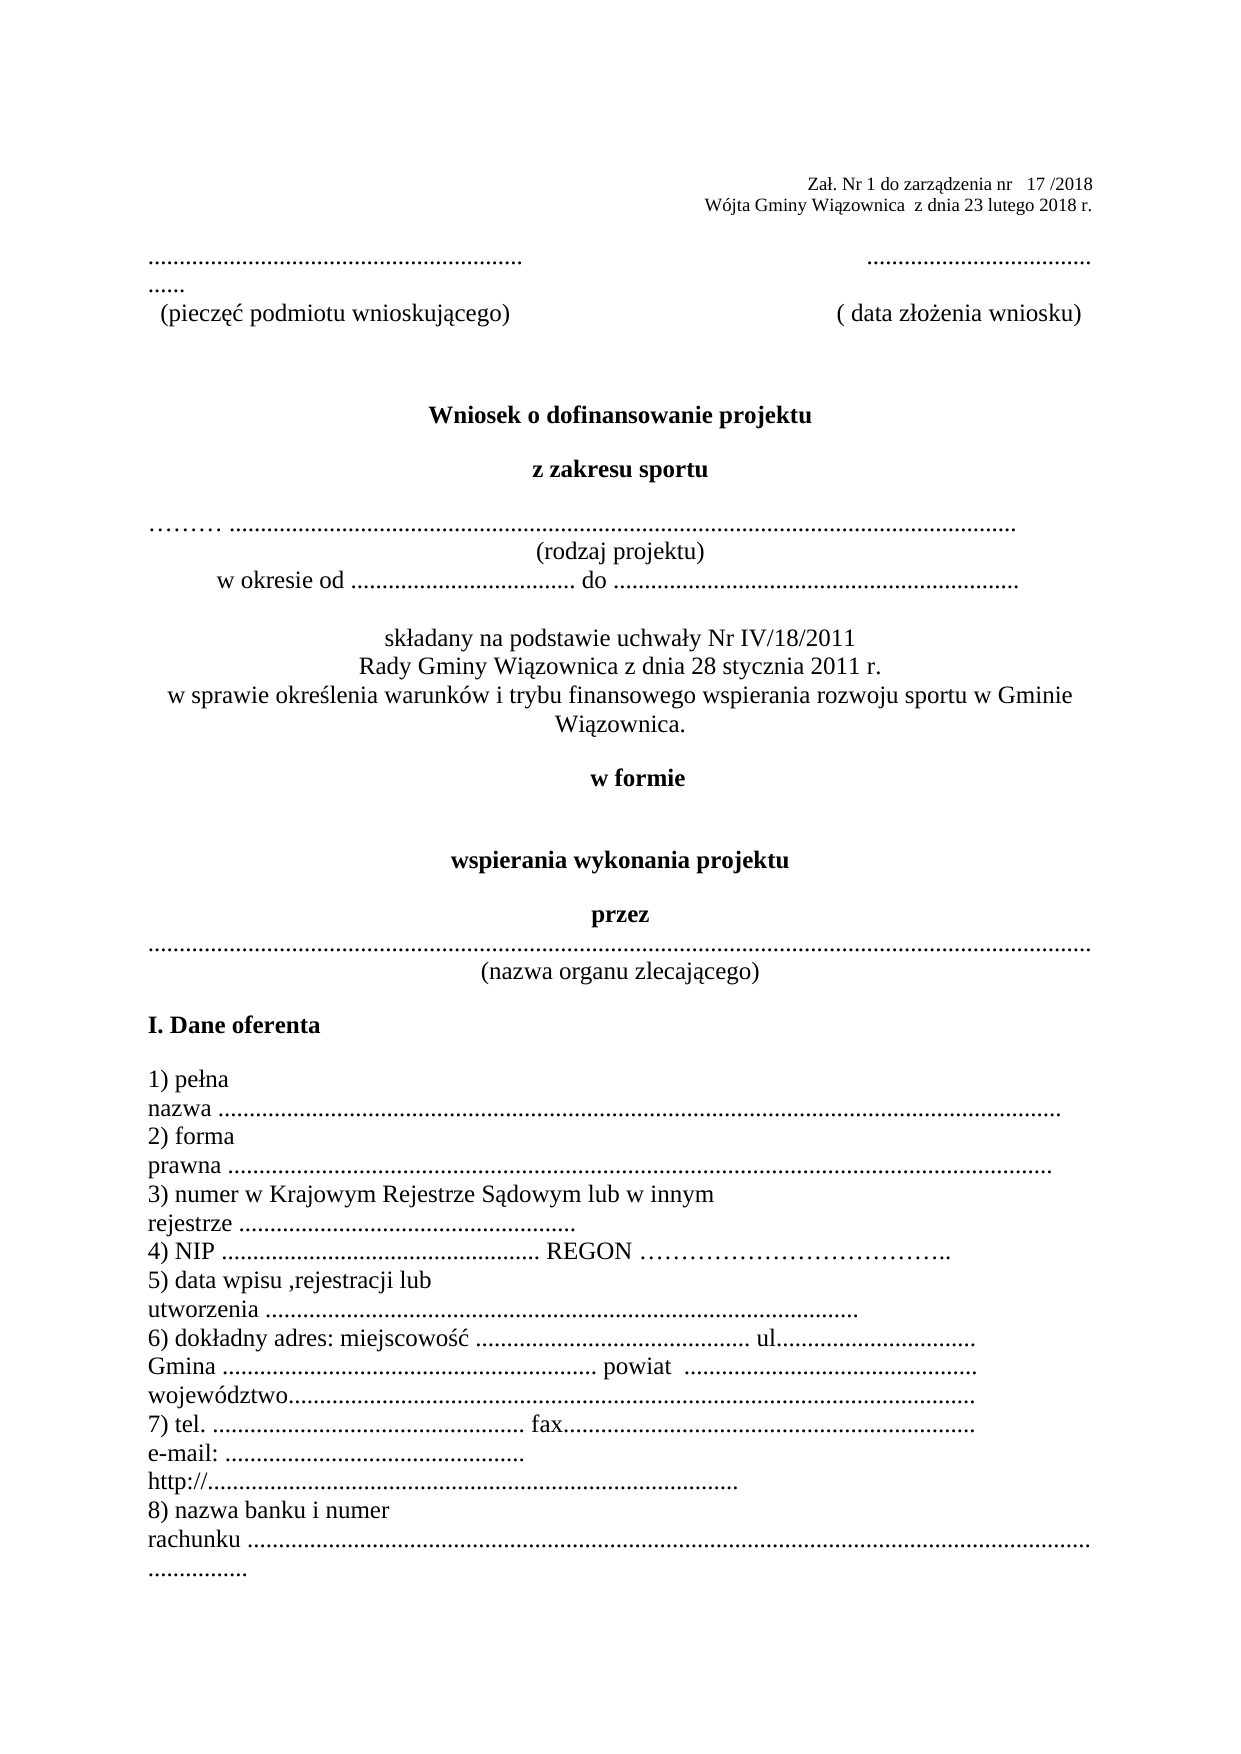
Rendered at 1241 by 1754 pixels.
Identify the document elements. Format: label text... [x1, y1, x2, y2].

subtitle I. Dane oferenta [148, 1010, 1093, 1039]
text Rady Gminy Wiązownica z dnia 28 stycznia 2011 r. [148, 651, 1093, 680]
subtitle przez [148, 899, 1093, 928]
text w sprawie określenia warunków i trybu finansowego wspierania rozwoju sportu w Gminie Wiązownica. [148, 680, 1093, 738]
text (pieczęć podmiotu wnioskującego) ( data złożenia wniosku) [148, 298, 1093, 327]
text w okresie od .................................... do ................................................................. [148, 565, 1093, 594]
text (nazwa organu zlecającego) [148, 956, 1093, 985]
text składany na podstawie uchwały Nr IV/18/2011 [148, 623, 1093, 651]
text 3) numer w Krajowym Rejestrze Sądowym lub w innym rejestrze ...................................................... [148, 1179, 1093, 1236]
text (rodzaj projektu) [148, 536, 1093, 565]
text ....................................................................................................................................................... [148, 928, 1093, 956]
text 4) NIP ................................................... REGON ……………………………….. [148, 1236, 1093, 1265]
text 7) tel. .................................................. fax.................................................................. [148, 1409, 1093, 1438]
text w formie [516, 763, 1093, 791]
text 2) forma prawna .................................................................................................................................... [148, 1121, 1093, 1179]
subtitle z zakresu sportu [148, 454, 1093, 483]
text e-mail: ................................................ http://..................................................................................... [148, 1438, 1093, 1495]
text województwo.............................................................................................................. [148, 1380, 1093, 1409]
text 6) dokładny adres: miejscowość ............................................ ul................................ [148, 1323, 1093, 1351]
text 8) nazwa banku i numer rachunku ....................................................................................................................................................... [148, 1495, 1093, 1581]
text Gmina ............................................................ powiat ............................................... [148, 1351, 1093, 1380]
text Zał. Nr 1 do zarządzenia nr 17 /2018 Wójta Gminy Wiązownica z dnia 23 lutego 2018 r. [148, 173, 1093, 216]
text 5) data wpisu ,rejestracji lub utworzenia ............................................................................................... [148, 1265, 1093, 1323]
text 1) pełna nazwa ....................................................................................................................................... [148, 1064, 1093, 1121]
text ……… .............................................................................................................................. [148, 508, 1093, 536]
text ............................................................ .......................................... [148, 241, 1093, 298]
text wspierania wykonania projektu [148, 845, 1093, 874]
subtitle Wniosek o dofinansowanie projektu [148, 400, 1093, 429]
